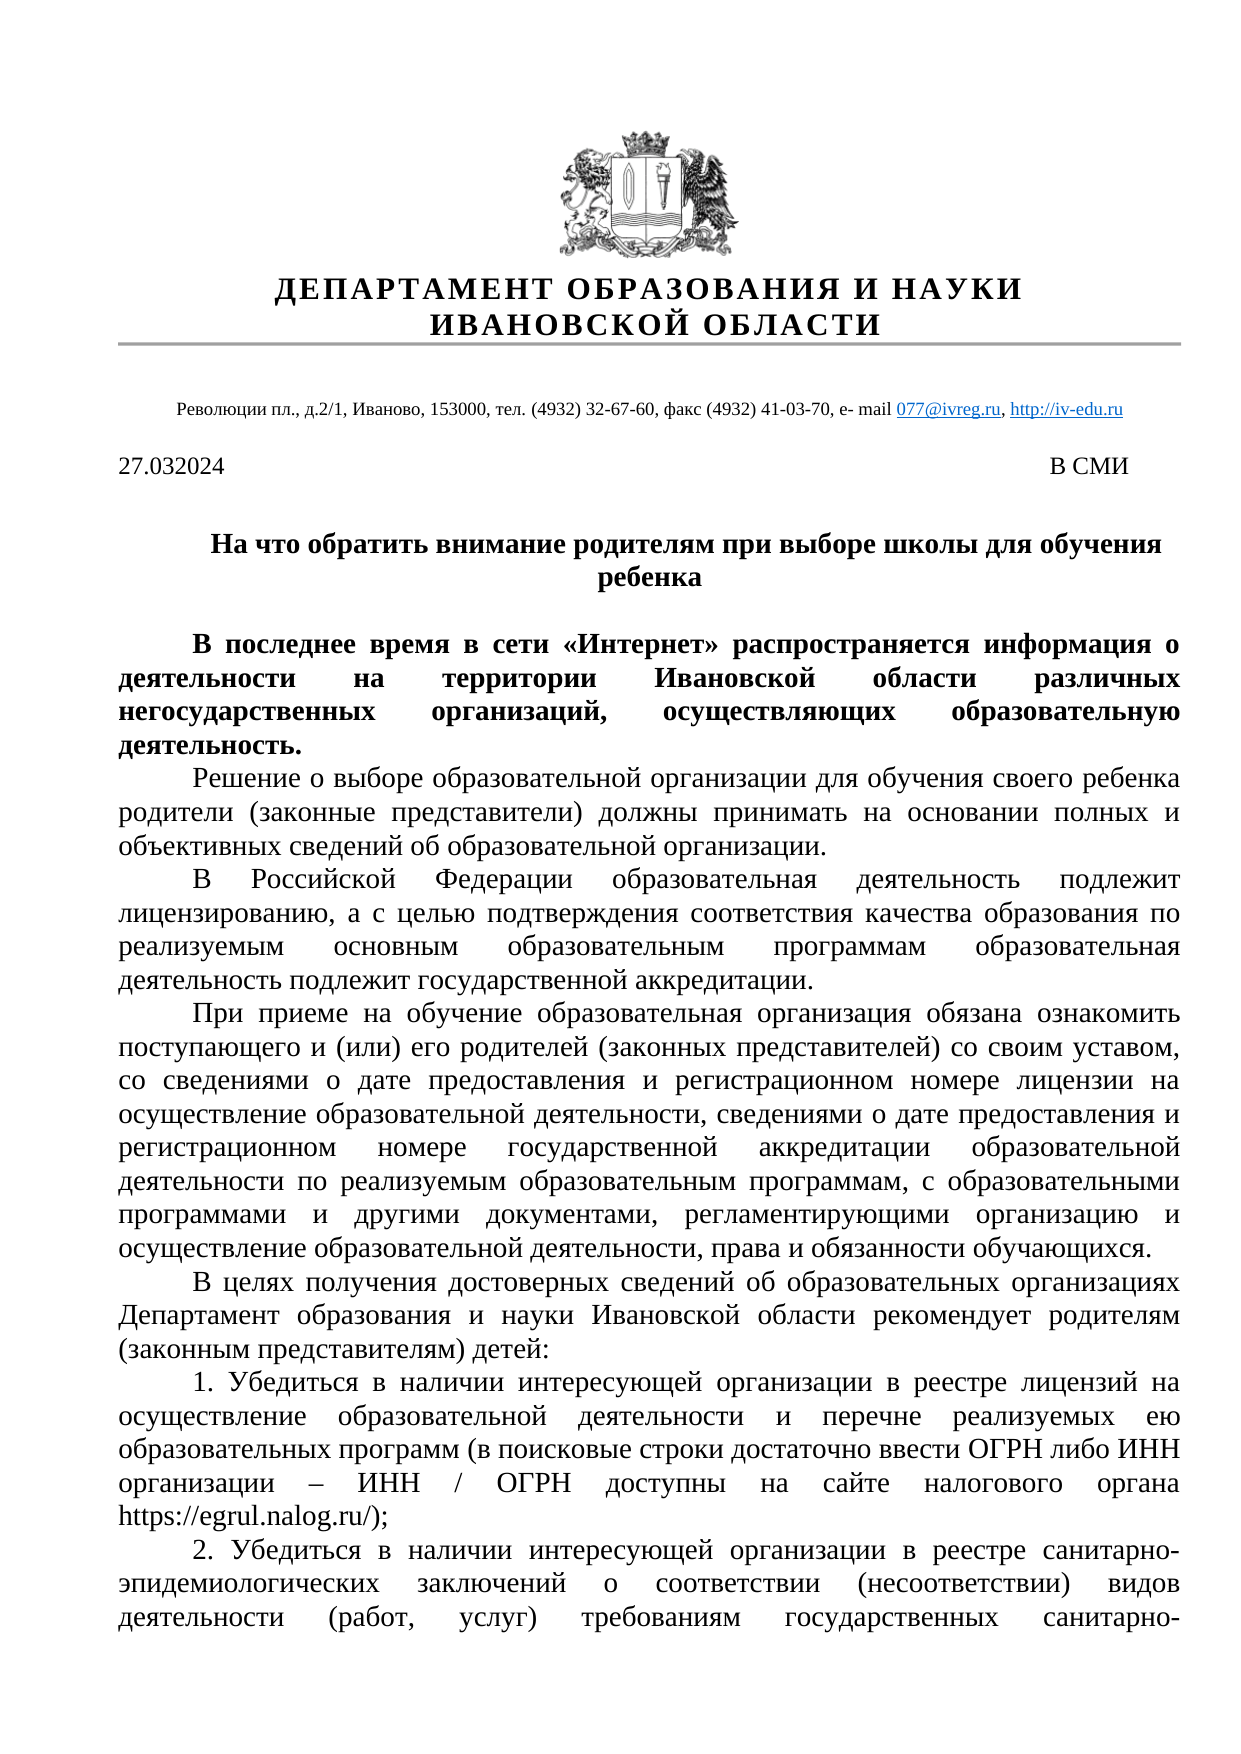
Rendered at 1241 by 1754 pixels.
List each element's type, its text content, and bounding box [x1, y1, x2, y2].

text На что обратить внимание родителям при выборе школы для обучения ребенка [118, 526, 1181, 593]
text ДЕПАРТАМЕНТ ОБРАЗОВАНИЯ И НАУКИ ИВАНОВСКОЙ ОБЛАСТИ [118, 271, 1181, 342]
text 1. Убедиться в наличии интересующей организации в реестре лицензий на осуществление образовательной деятельности и перечне реализуемых ею образовательных программ (в поисковые строки достаточно ввести ОГРН либо ИНН организации – ИНН / ОГРН доступны на сайте налогового органа https://egrul.nalog.ru/); [118, 1364, 1181, 1532]
text Революции пл., д.2/1, Иваново, 153000, тел. (4932) 32-67-60, факс (4932) 41-03-70, e- mail 077@ivreg.ru, http://iv-edu.ru [118, 398, 1181, 420]
text В последнее время в сети «Интернет» распространяется информация о деятельности на территории Ивановской области различных негосударственных организаций, осуществляющих образовательную деятельность. [118, 626, 1181, 761]
text 27.032024 В СМИ [118, 451, 1181, 480]
text В Российской Федерации образовательная деятельность подлежит лицензированию, а с целью подтверждения соответствия качества образования по реализуемым основным образовательным программам образовательная деятельность подлежит государственной аккредитации. [118, 861, 1181, 995]
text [118, 1532, 1181, 1633]
picture [548, 120, 751, 271]
text При приеме на обучение образовательная организация обязана ознакомить поступающего и (или) его родителей (законных представителей) со своим уставом, со сведениями о дате предоставления и регистрационном номере лицензии на осуществление образовательной деятельности, сведениями о дате предоставления и регистрационном номере государственной аккредитации образовательной деятельности по реализуемым образовательным программам, с образовательными программами и другими документами, регламентирующими организацию и осуществление образовательной деятельности, права и обязанности обучающихся. [118, 995, 1181, 1264]
text Решение о выборе образовательной организации для обучения своего ребенка родители (законные представители) должны принимать на основании полных и объективных сведений об образовательной организации. [118, 761, 1181, 861]
text В целях получения достоверных сведений об образовательных организациях Департамент образования и науки Ивановской области рекомендует родителям (законным представителям) детей: [118, 1264, 1181, 1364]
